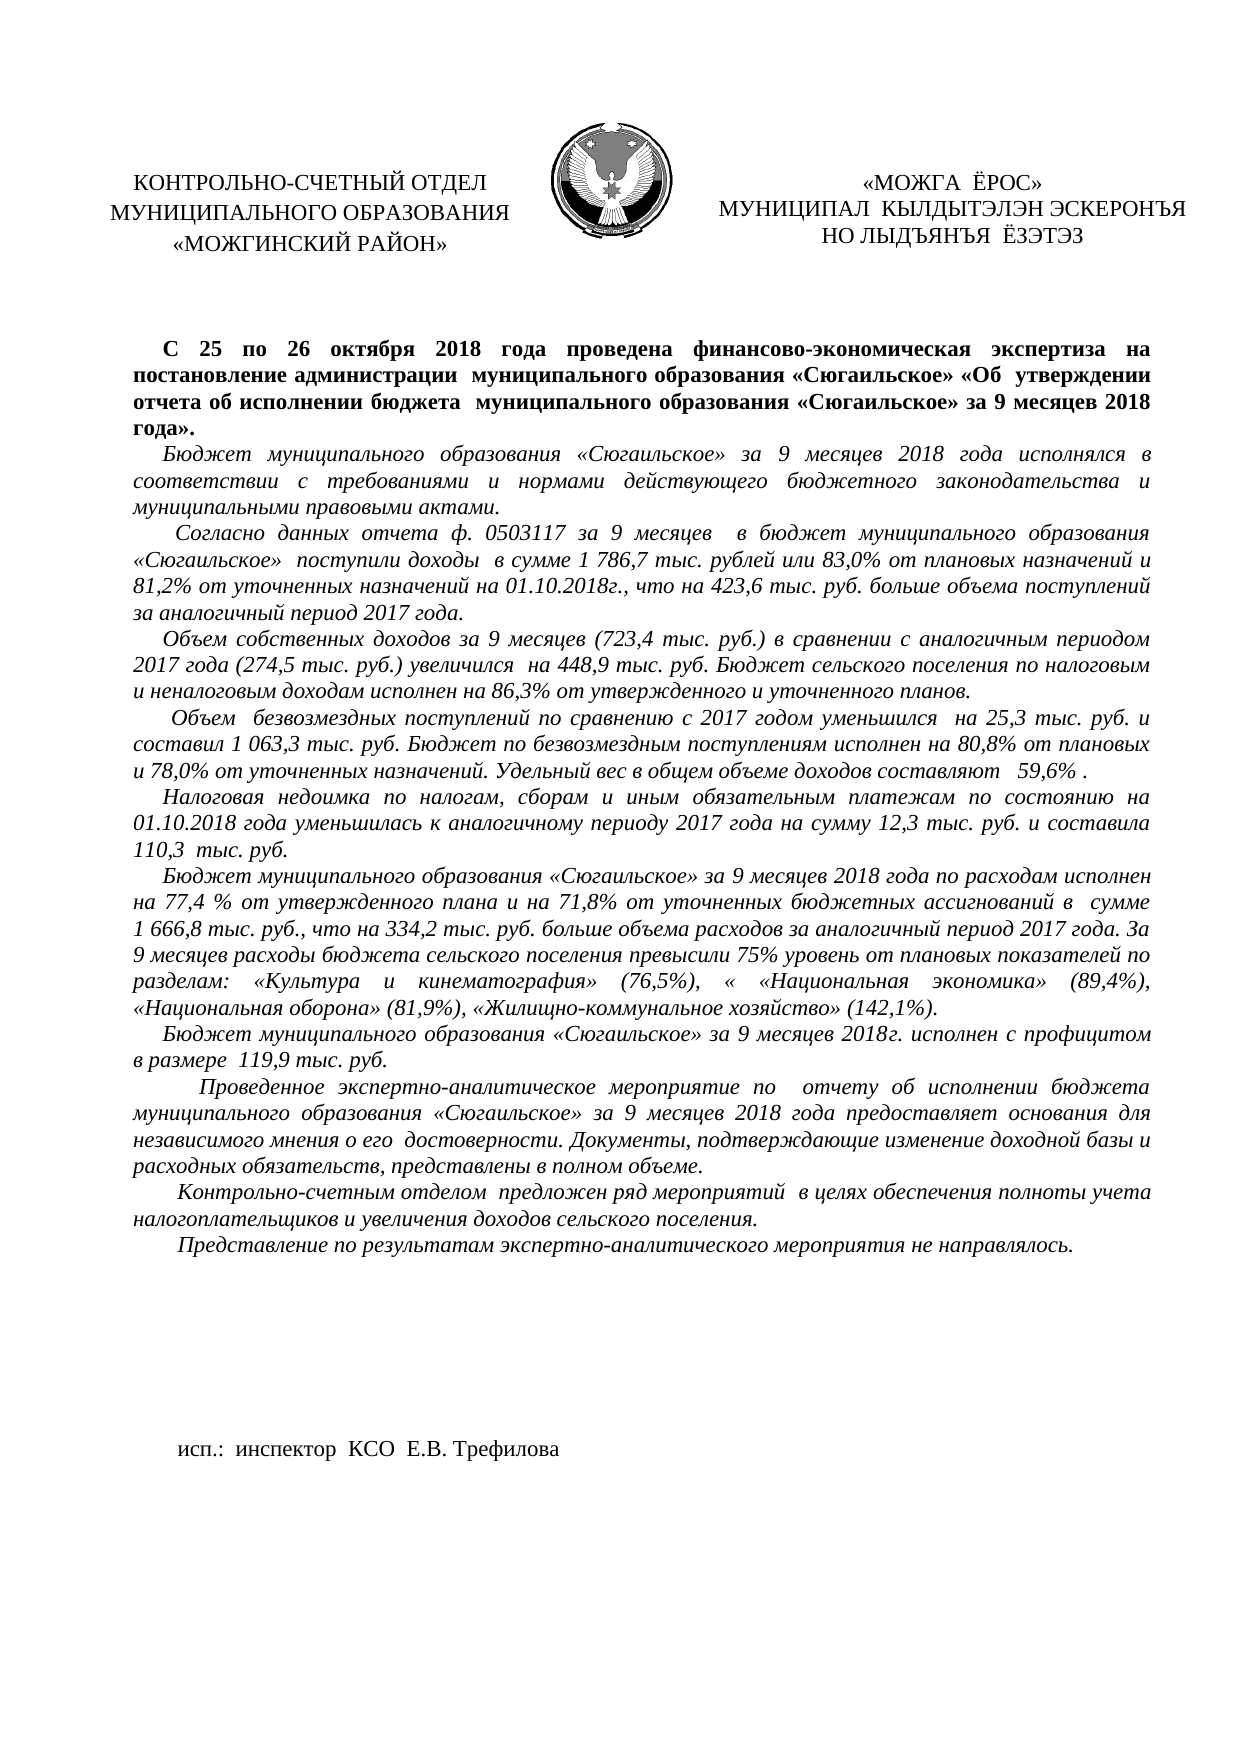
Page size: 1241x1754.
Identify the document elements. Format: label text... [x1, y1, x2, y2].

text Контрольно-счетным отделом предложен ряд мероприятий в целях обеспечения полноты учета налогоплательщиков и увеличения доходов сельского поселения. [133, 1178, 1152, 1231]
text Налоговая недоимка по налогам, сборам и иным обязательным платежам по состоянию на 01.10.2018 года уменьшилась к аналогичному периоду 2017 года на сумму 12,3 тыс. руб. и составила 110,3 тыс. руб. [133, 783, 1152, 862]
text С 25 по 26 октября 2018 года проведена финансово-экономическая экспертиза на постановление администрации муниципального образования «Сюгаильское» «Об утверждении отчета об исполнении бюджета муниципального образования «Сюгаильское» за 9 месяцев 2018 года». [133, 335, 1152, 440]
text Объем безвозмездных поступлений по сравнению с 2017 годом уменьшился на 25,3 тыс. руб. и составил 1 063,3 тыс. руб. Бюджет по безвозмездным поступлениям исполнен на 80,8% от плановых и 78,0% от уточненных назначений. Удельный вес в общем объеме доходов составляют 59,6% . [133, 704, 1152, 783]
table_header «МОЖГА ЁРОС» МУНИЦИПАЛ КЫЛДЫТЭЛЭН ЭСКЕРОНЪЯ НО ЛЫДЪЯНЪЯ ЁЗЭТЭЗ [694, 118, 1211, 281]
picture [542, 118, 679, 245]
text Проведенное экспертно-аналитическое мероприятие по отчету об исполнении бюджета муниципального образования «Сюгаильское» за 9 месяцев 2018 года предоставляет основания для независимого мнения о его достоверности. Документы, подтверждающие изменение доходной базы и расходных обязательств, представлены в полном объеме. [133, 1073, 1152, 1178]
text Объем собственных доходов за 9 месяцев (723,4 тыс. руб.) в сравнении с аналогичным периодом 2017 года (274,5 тыс. руб.) увеличился на 448,9 тыс. руб. Бюджет сельского поселения по налоговым и неналоговым доходам исполнен на 86,3% от утвержденного и уточненного планов. [133, 625, 1152, 704]
text исп.: инспектор КСО Е.В. Трефилова [177, 1435, 1152, 1462]
text Представление по результатам экспертно-аналитического мероприятия не направлялось. [177, 1231, 1152, 1257]
table_header [531, 118, 694, 281]
table_header КОНТРОЛЬНО-СЧЕТНЫЙ ОТДЕЛ МУНИЦИПАЛЬНОГО ОБРАЗОВАНИЯ «МОЖГИНСКИЙ РАЙОН» [89, 118, 531, 281]
text Бюджет муниципального образования «Сюгаильское» за 9 месяцев 2018 года исполнялся в соответствии с требованиями и нормами действующего бюджетного законодательства и муниципальными правовыми актами. [133, 440, 1152, 519]
text Согласно данных отчета ф. 0503117 за 9 месяцев в бюджет муниципального образования «Сюгаильское» поступили доходы в сумме 1 786,7 тыс. рублей или 83,0% от плановых назначений и 81,2% от уточненных назначений на 01.10.2018г., что на 423,6 тыс. руб. больше объема поступлений за аналогичный период 2017 года. [133, 519, 1152, 625]
text Бюджет муниципального образования «Сюгаильское» за 9 месяцев 2018 года по расходам исполнен на 77,4 % от утвержденного плана и на 71,8% от уточненных бюджетных ассигнований в сумме 1 666,8 тыс. руб., что на 334,2 тыс. руб. больше объема расходов за аналогичный период 2017 года. За 9 месяцев расходы бюджета сельского поселения превысили 75% уровень от плановых показателей по разделам: «Культура и кинематография» (76,5%), « «Национальная экономика» (89,4%), «Национальная оборона» (81,9%), «Жилищно-коммунальное хозяйство» (142,1%). [133, 862, 1152, 1020]
text Бюджет муниципального образования «Сюгаильское» за 9 месяцев 2018г. исполнен с профицитом в размере 119,9 тыс. руб. [133, 1020, 1152, 1073]
